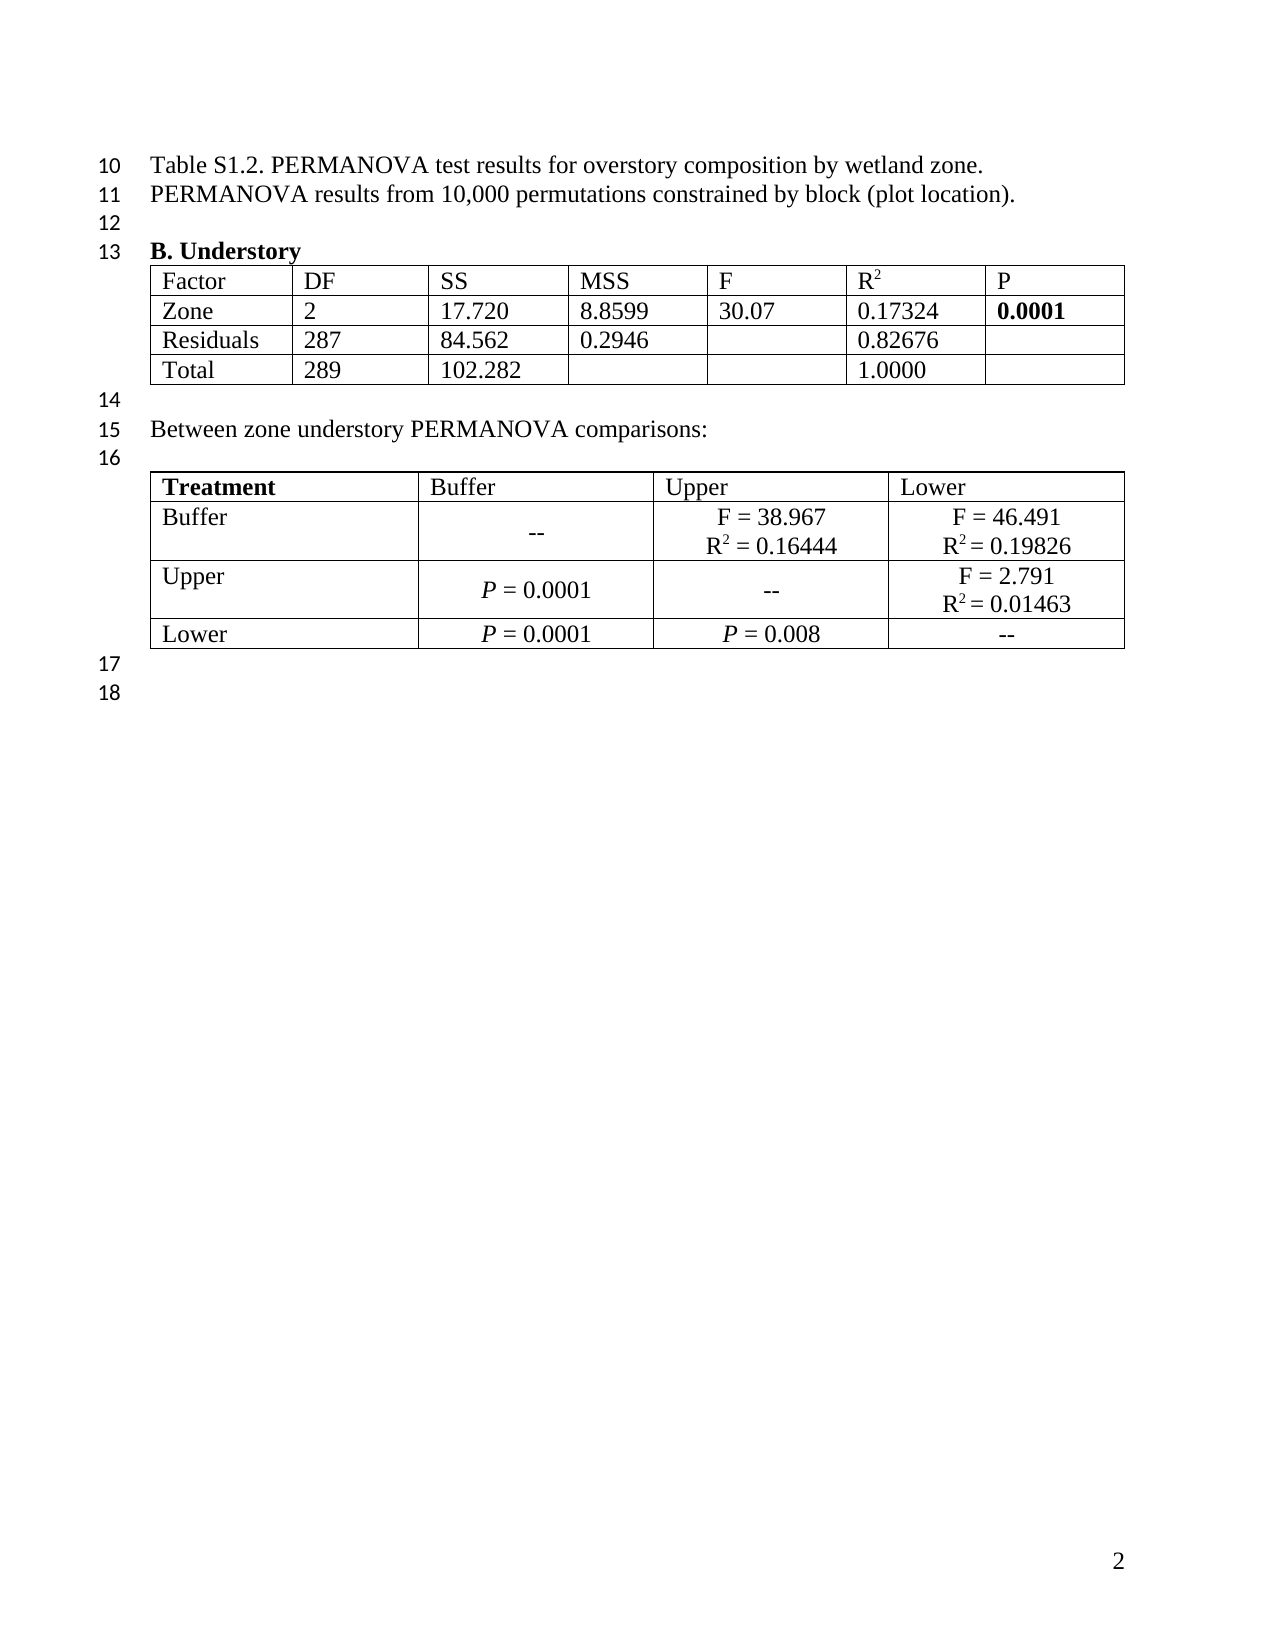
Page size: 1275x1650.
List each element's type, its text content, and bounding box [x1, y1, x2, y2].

table_cell [986, 355, 1124, 384]
table_cell -- [419, 502, 653, 560]
table_cell 8.8599 [569, 296, 707, 324]
table_cell Upper [151, 561, 418, 618]
table_cell P = 0.0001 [419, 619, 653, 648]
table_cell Buffer [151, 502, 418, 560]
table_cell 30.07 [708, 296, 846, 324]
table_header Lower [889, 473, 1124, 501]
table_cell Zone [151, 296, 292, 324]
table_cell 17.720 [429, 296, 568, 324]
table_cell 0.17324 [847, 296, 985, 324]
table_header SS [429, 266, 568, 295]
table_cell P = 0.008 [654, 619, 888, 648]
text Table S1.2. PERMANOVA test results for overstory composition by wetland zone. PERMANOVA results from 10,000 permutations constrained by block (plot location). [150, 150, 1125, 207]
table_cell F = 46.491 R2 = 0.19826 [889, 502, 1124, 560]
table_header Upper [654, 473, 888, 501]
table_cell Total [151, 355, 292, 384]
table_cell Lower [151, 619, 418, 648]
table_header Factor [151, 266, 292, 295]
table_header P [986, 266, 1124, 295]
table_cell -- [889, 619, 1124, 648]
text B. Understory [150, 236, 1125, 265]
table_cell 2 [293, 296, 428, 324]
table_cell [708, 355, 846, 384]
table_header Treatment [151, 473, 418, 501]
table_cell 84.562 [429, 326, 568, 354]
table_cell F = 38.967 R2 = 0.16444 [654, 502, 888, 560]
table_cell -- [654, 561, 888, 618]
table_cell Residuals [151, 326, 292, 354]
table_header F [708, 266, 846, 295]
table_header DF [293, 266, 428, 295]
table_cell [986, 326, 1124, 354]
table_cell 0.2946 [569, 326, 707, 354]
table_cell 0.0001 [986, 296, 1124, 324]
table_cell 289 [293, 355, 428, 384]
table_cell 0.82676 [847, 326, 985, 354]
table_cell [569, 355, 707, 384]
table_cell 102.282 [429, 355, 568, 384]
text Between zone understory PERMANOVA comparisons: [150, 414, 1125, 443]
table_cell P = 0.0001 [419, 561, 653, 618]
table_header MSS [569, 266, 707, 295]
table_cell 287 [293, 326, 428, 354]
table_header Buffer [419, 473, 653, 501]
table_cell [708, 326, 846, 354]
table_header R2 [847, 266, 985, 295]
table_cell 1.0000 [847, 355, 985, 384]
table_cell F = 2.791 R2 = 0.01463 [889, 561, 1124, 618]
